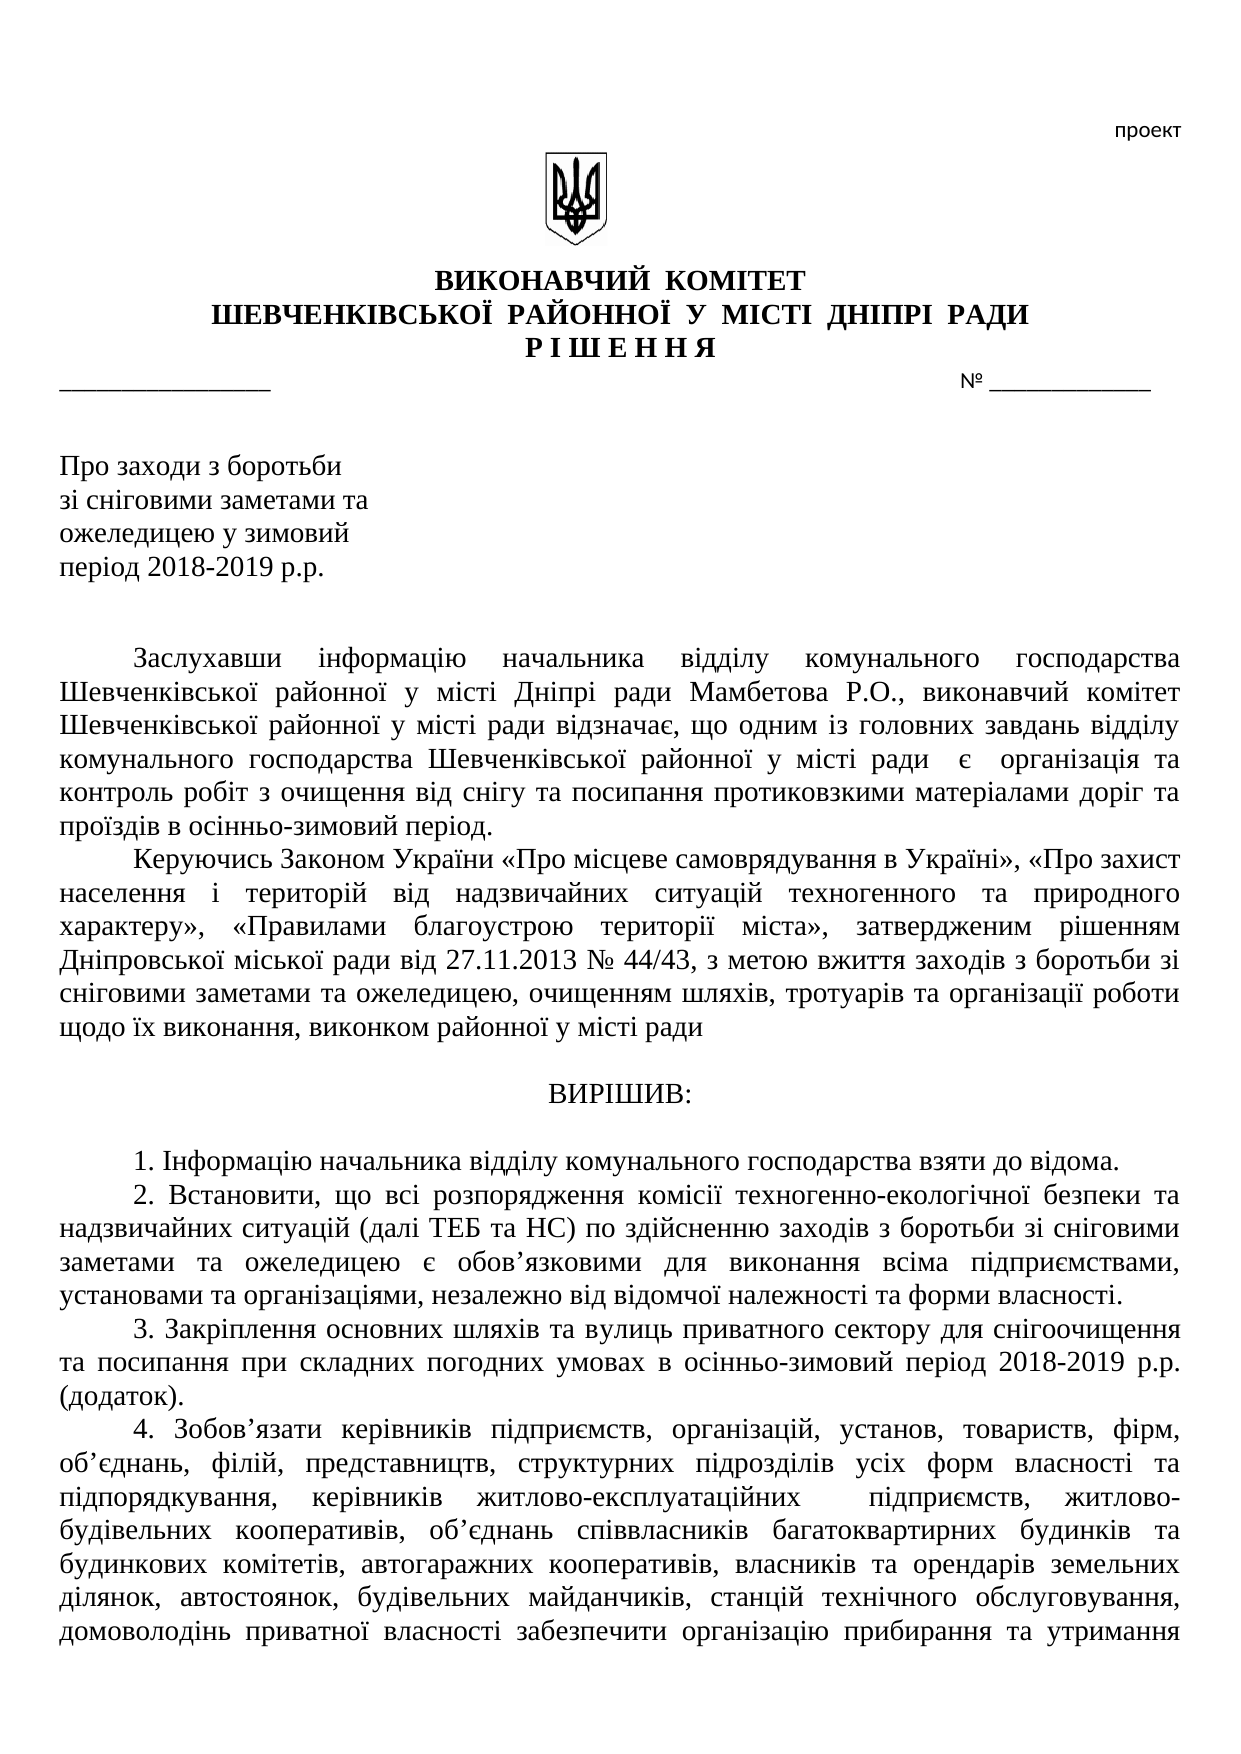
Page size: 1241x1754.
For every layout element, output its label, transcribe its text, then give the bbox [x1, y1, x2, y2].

text ожеледицею у зимовий [59, 516, 1181, 549]
text Про заходи з боротьби [59, 448, 1181, 482]
text період 2018-2019 р.р. [59, 549, 1181, 583]
text 2. Встановити, що всі розпорядження комісії техногенно-екологічної безпеки та надзвичайних ситуацій (далі ТЕБ та НС) по здійсненню заходів з боротьби зі сніговими заметами та ожеледицею є обов’язковими для виконання всіма підприємствами, установами та організаціями, незалежно від відомчої належності та форми власності. [59, 1177, 1181, 1311]
text проект [88, 116, 1181, 143]
text Керуючись Законом України «Про місцеве самоврядування в Україні», «Про захист населення і територій від надзвичайних ситуацій техногенного та природного характеру», «Правилами благоустрою території міста», затвердженим рішенням Дніпровської міської ради від 27.11.2013 № 44/43, з метою вжиття заходів з боротьби зі сніговими заметами та ожеледицею, очищенням шляхів, тротуарів та організації роботи щодо їх виконання, виконком районної у місті ради [59, 841, 1181, 1043]
list 1. Інформацію начальника відділу комунального господарства взяти до відома. [59, 1143, 1181, 1177]
text зі сніговими заметами та [59, 482, 1181, 516]
text ВИКОНАВЧИЙ КОМІТЕТ [59, 263, 1181, 297]
text РІШЕННЯ [59, 330, 1181, 364]
text ШЕВЧЕНКІВСЬКОЇ РАЙОННОЇ У МІСТІ ДНІПРІ РАДИ [59, 297, 1181, 330]
text _________________ № _____________ [59, 364, 1181, 394]
list 3. Закріплення основних шляхів та вулиць приватного сектору для снігоочищення та посипання при складних погодних умовах в осінньо-зимовий період 2018-2019 р.р. (додаток). [59, 1311, 1181, 1412]
text ВИРІШИВ: [59, 1076, 1181, 1110]
text Заслухавши інформацію начальника відділу комунального господарства Шевченківської районної у місті Дніпрі ради Мамбетова Р.О., виконавчий комітет Шевченківської районної у місті ради відзначає, що одним із головних завдань відділу комунального господарства Шевченківської районної у місті ради є організація та контроль робіт з очищення від снігу та посипання протиковзкими матеріалами доріг та проїздів в осінньо-зимовий період. [59, 640, 1181, 841]
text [59, 1412, 1181, 1646]
